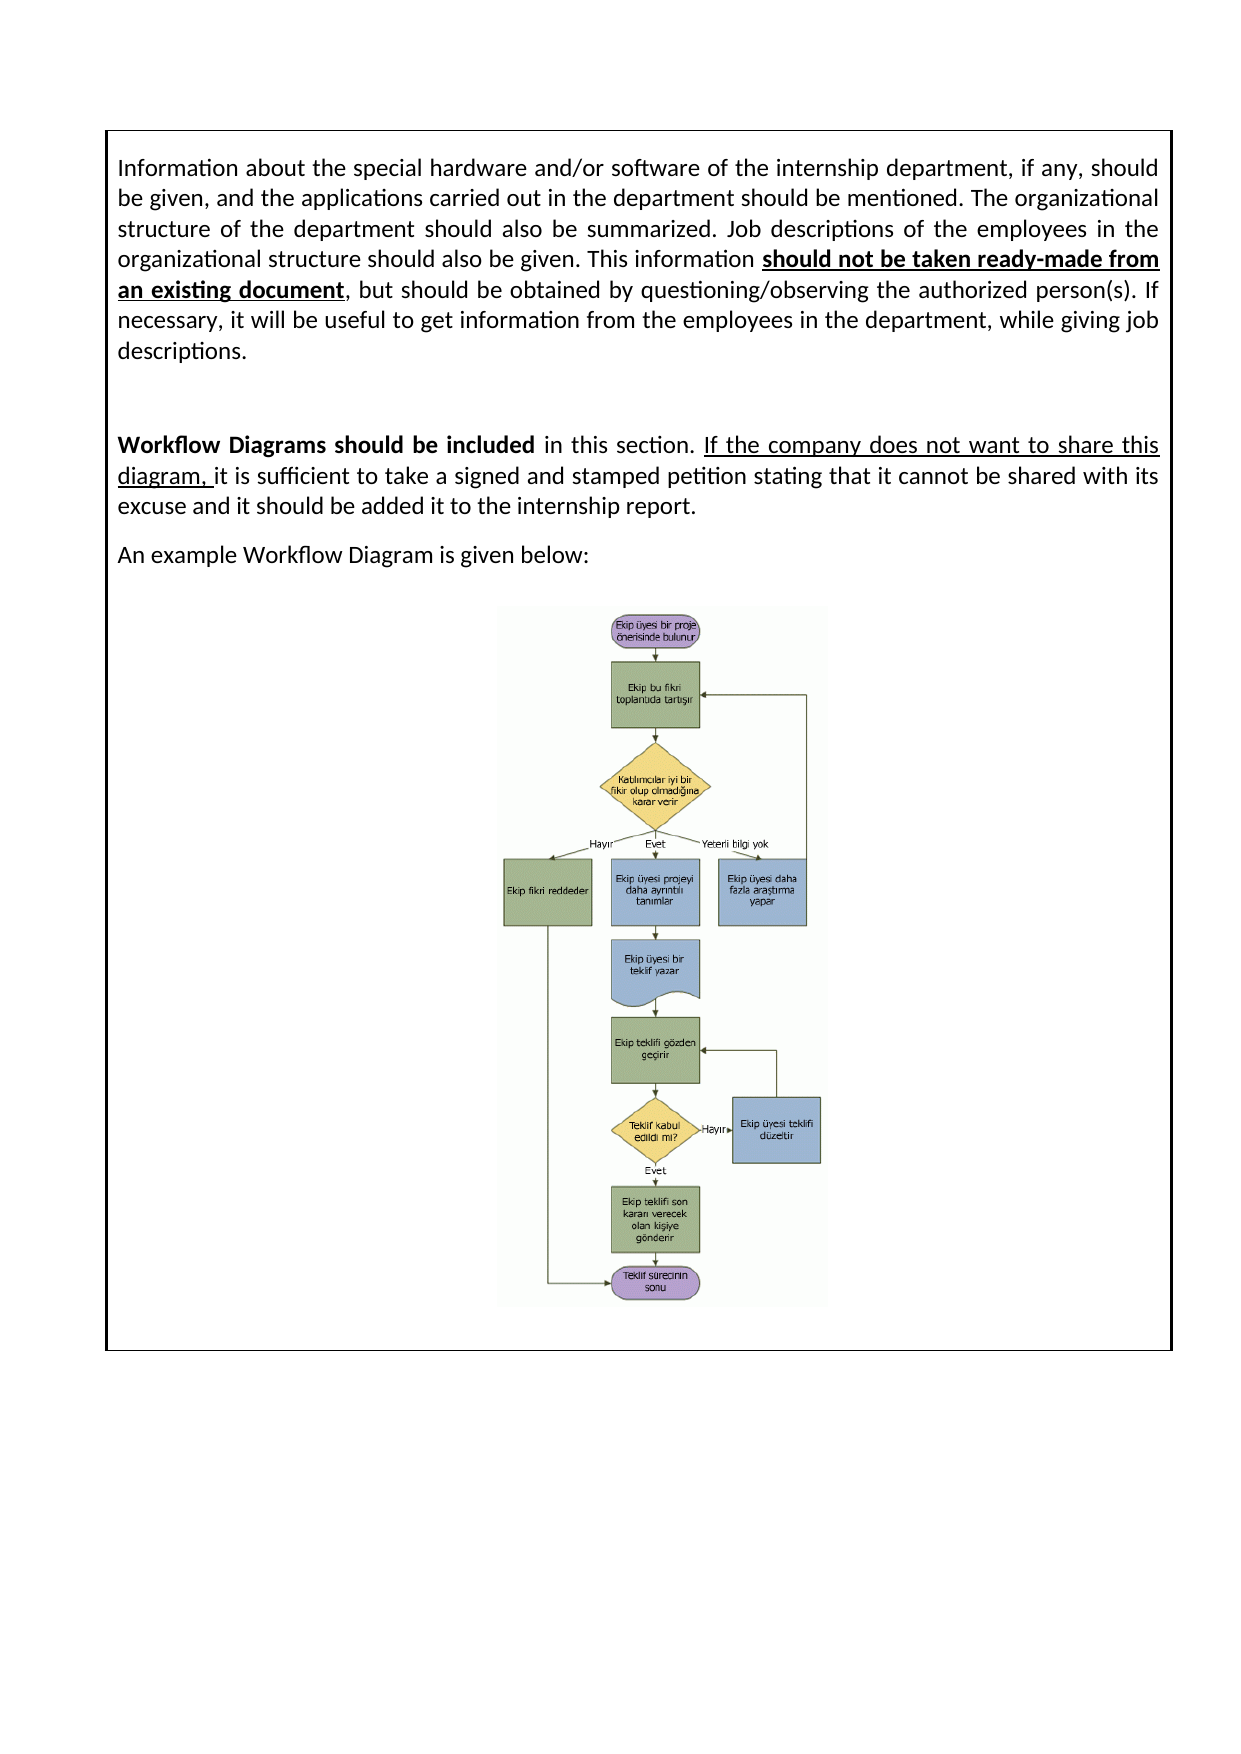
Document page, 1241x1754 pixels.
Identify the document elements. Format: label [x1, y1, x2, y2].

picture [497, 606, 828, 1307]
table_cell [108, 131, 1170, 1350]
